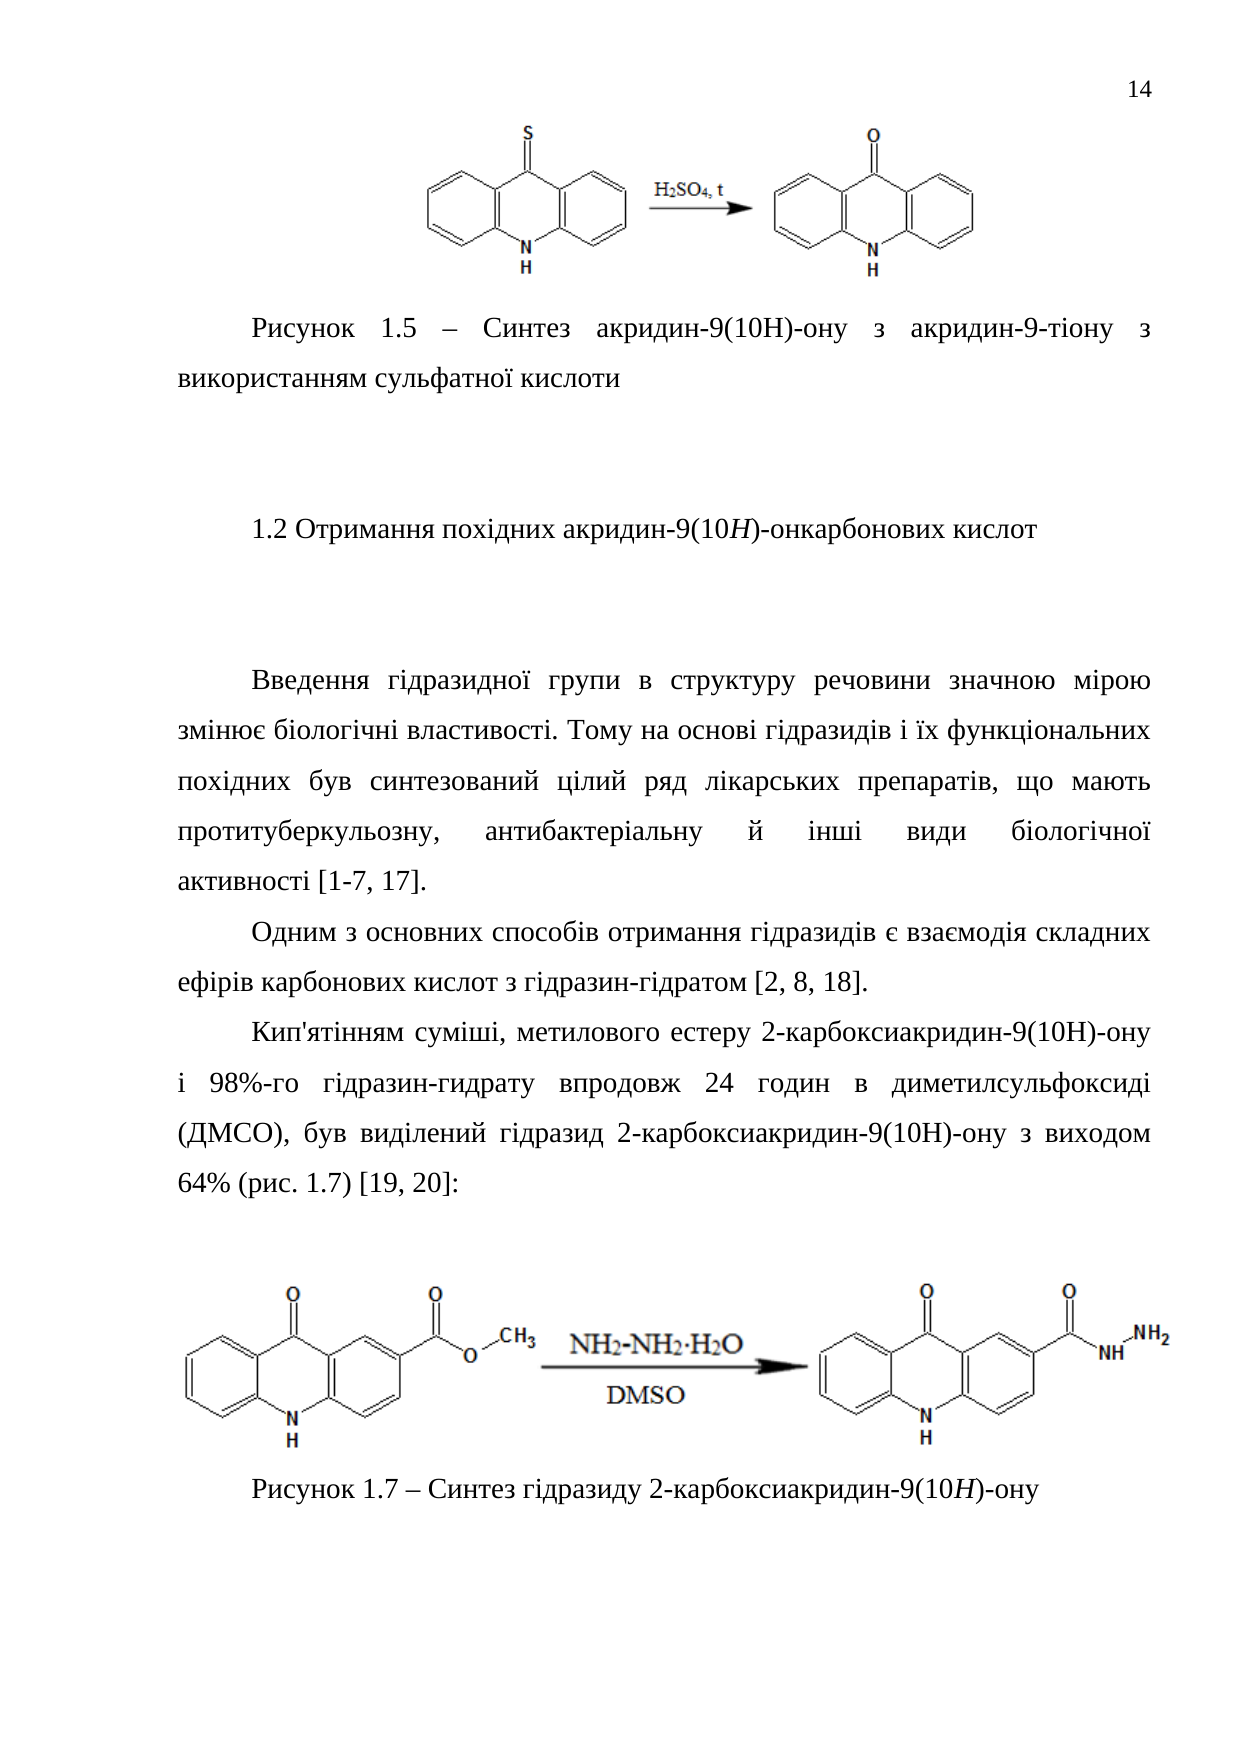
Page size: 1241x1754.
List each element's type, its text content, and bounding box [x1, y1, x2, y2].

text Кип'ятінням суміші, метилового естеру 2-карбоксиакридин-9(10Н)-ону і 98%-го гідразин-гидрату впродовж 24 годин в диметилсульфоксиді (ДМСО), був виділений гідразид 2-карбоксиакридин-9(10Н)-ону з виходом 64% (рис. 1.7) [19, 20]: [177, 1014, 1152, 1199]
text Одним з основних способів отримання гідразидів є взаємодія складних ефірів карбонових кислот з гідразин-гідратом [2, 8, 18]. [177, 914, 1152, 998]
picture [177, 1266, 1177, 1455]
text Введення гідразидної групи в структуру речовини значною мірою змінює біологічні властивості. Тому на основі гідразидів і їх функціональних похідних був синтезований цілий ряд лікарських препаратів, що мають протитуберкульозну, антибактеріальну й інші види біологічної активності [1-7, 17]. [177, 662, 1152, 897]
text Рисунок 1.5 – Синтез акридин-9(10Н)-ону з акридин-9-тіону з використанням сульфатної кислоти [177, 310, 1152, 394]
picture [414, 118, 988, 294]
text Рисунок 1.7 ‒ Синтез гідразиду 2-карбоксиакридин-9(10Н)-ону [177, 1472, 1152, 1505]
text 1.2 Отримання похідних акридин-9(10Н)-онкарбонових кислот [177, 511, 1152, 545]
